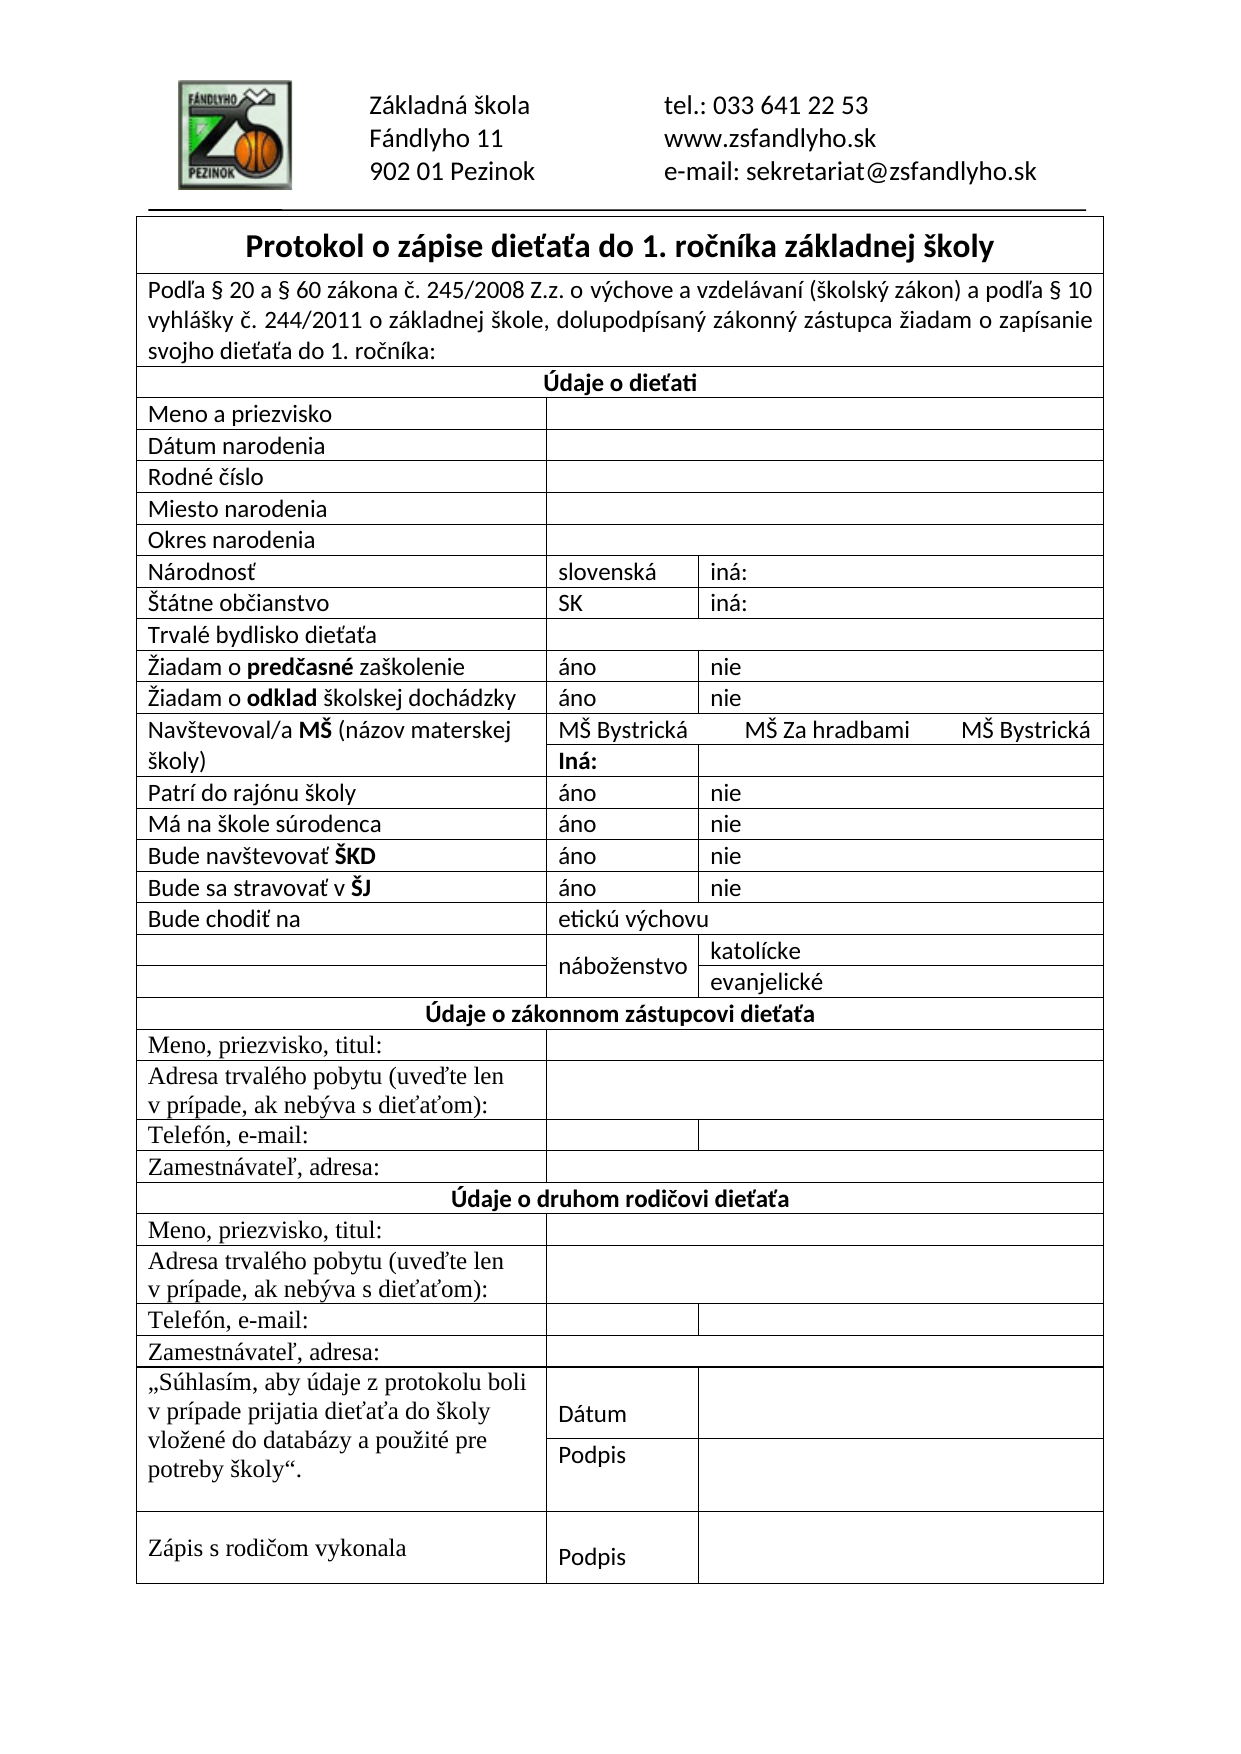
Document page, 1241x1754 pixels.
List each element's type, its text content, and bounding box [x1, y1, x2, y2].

table_cell [699, 1439, 1103, 1511]
table_cell áno [547, 682, 698, 713]
table_cell slovenská [547, 556, 698, 587]
table_cell Dátum [547, 1368, 698, 1438]
table_cell „Súhlasím, aby údaje z protokolu boli v prípade prijatia dieťaťa do školy vložené do databázy a použité pre potreby školy“. [137, 1368, 546, 1511]
table_cell Okres narodenia [137, 525, 546, 555]
table_cell [547, 1120, 698, 1150]
table_cell MŠ Bystrická MŠ Za hradbami MŠ Bystrická [547, 714, 1103, 744]
table_cell Meno, priezvisko, titul: [137, 1030, 546, 1060]
table_cell Má na škole súrodenca [137, 809, 546, 839]
table_cell Trvalé bydlisko dieťaťa [137, 619, 546, 650]
table_cell etickú výchovu [547, 903, 1103, 934]
table_cell iná: [699, 588, 1103, 618]
table_cell náboženstvo [547, 935, 698, 997]
table_cell katolícke [699, 935, 1103, 965]
table_cell Podpis [547, 1512, 698, 1583]
table_cell Miesto narodenia [137, 493, 546, 523]
table_cell [547, 1030, 1103, 1060]
table_cell nie [699, 809, 1103, 839]
table_cell nie [699, 840, 1103, 871]
table_cell nie [699, 682, 1103, 713]
table_cell Bude navštevovať ŠKD [137, 840, 546, 871]
table_cell Žiadam o predčasné zaškolenie [137, 651, 546, 681]
table_cell Zamestnávateľ, adresa: [137, 1151, 546, 1182]
table_cell Zápis s rodičom vykonala [137, 1512, 546, 1583]
table_cell áno [547, 840, 698, 871]
table_cell [547, 1061, 1103, 1118]
table_cell Bude sa stravovať v ŠJ [137, 872, 546, 902]
table_cell [547, 1151, 1103, 1182]
table_cell nie [699, 777, 1103, 807]
table_cell evanjelické [699, 966, 1103, 997]
table_cell Národnosť [137, 556, 546, 587]
table_cell [547, 1304, 698, 1335]
table_cell Rodné číslo [137, 461, 546, 492]
table_cell [699, 745, 1103, 776]
table_cell [699, 1120, 1103, 1150]
table_cell Patrí do rajónu školy [137, 777, 546, 807]
picture [178, 80, 293, 190]
table_cell [547, 461, 1103, 492]
table_cell Telefón, e-mail: [137, 1304, 546, 1335]
table_cell Údaje o zákonnom zástupcovi dieťaťa [137, 998, 1103, 1028]
table_cell iná: [699, 556, 1103, 587]
table_cell Navštevoval/a MŠ (názov materskej školy) [137, 714, 546, 776]
table_cell [699, 1512, 1103, 1583]
table_cell Iná: [547, 745, 698, 776]
table_cell [137, 966, 546, 997]
table_cell Zamestnávateľ, adresa: [137, 1336, 546, 1366]
table_cell [137, 935, 546, 965]
table_cell Podpis [547, 1439, 698, 1511]
table_cell Bude chodiť na [137, 903, 546, 934]
table_cell [547, 493, 1103, 523]
table_cell nie [699, 651, 1103, 681]
table_cell Údaje o druhom rodičovi dieťaťa [137, 1183, 1103, 1213]
table_cell Adresa trvalého pobytu (uveďte len v prípade, ak nebýva s dieťaťom): [137, 1246, 546, 1303]
table_cell [547, 398, 1103, 429]
table_cell [547, 1336, 1103, 1366]
table_cell [547, 1214, 1103, 1245]
table_cell [699, 1368, 1103, 1438]
table_cell Meno, priezvisko, titul: [137, 1214, 546, 1245]
table_cell [547, 1246, 1103, 1303]
table_cell áno [547, 777, 698, 807]
table_cell Podľa § 20 a § 60 zákona č. 245/2008 Z.z. o výchove a vzdelávaní (školský zákon) a podľa § 10 vyhlášky č. 244/2011 o základnej škole, dolupodpísaný zákonný zástupca žiadam o zapísanie svojho dieťaťa do 1. ročníka: [137, 274, 1103, 366]
table_cell áno [547, 809, 698, 839]
table_cell Dátum narodenia [137, 430, 546, 460]
table_cell Meno a priezvisko [137, 398, 546, 429]
table_cell Údaje o dieťati [137, 367, 1103, 397]
table_cell Adresa trvalého pobytu (uveďte len v prípade, ak nebýva s dieťaťom): [137, 1061, 546, 1118]
table_cell Telefón, e-mail: [137, 1120, 546, 1150]
table_header Protokol o zápise dieťaťa do 1. ročníka základnej školy [137, 217, 1103, 273]
table_cell [547, 430, 1103, 460]
table_cell SK [547, 588, 698, 618]
table_cell áno [547, 872, 698, 902]
table_cell [699, 1304, 1103, 1335]
table_cell Štátne občianstvo [137, 588, 546, 618]
table_cell [547, 619, 1103, 650]
table_cell [547, 525, 1103, 555]
table_cell áno [547, 651, 698, 681]
table_cell nie [699, 872, 1103, 902]
table_cell Žiadam o odklad školskej dochádzky [137, 682, 546, 713]
